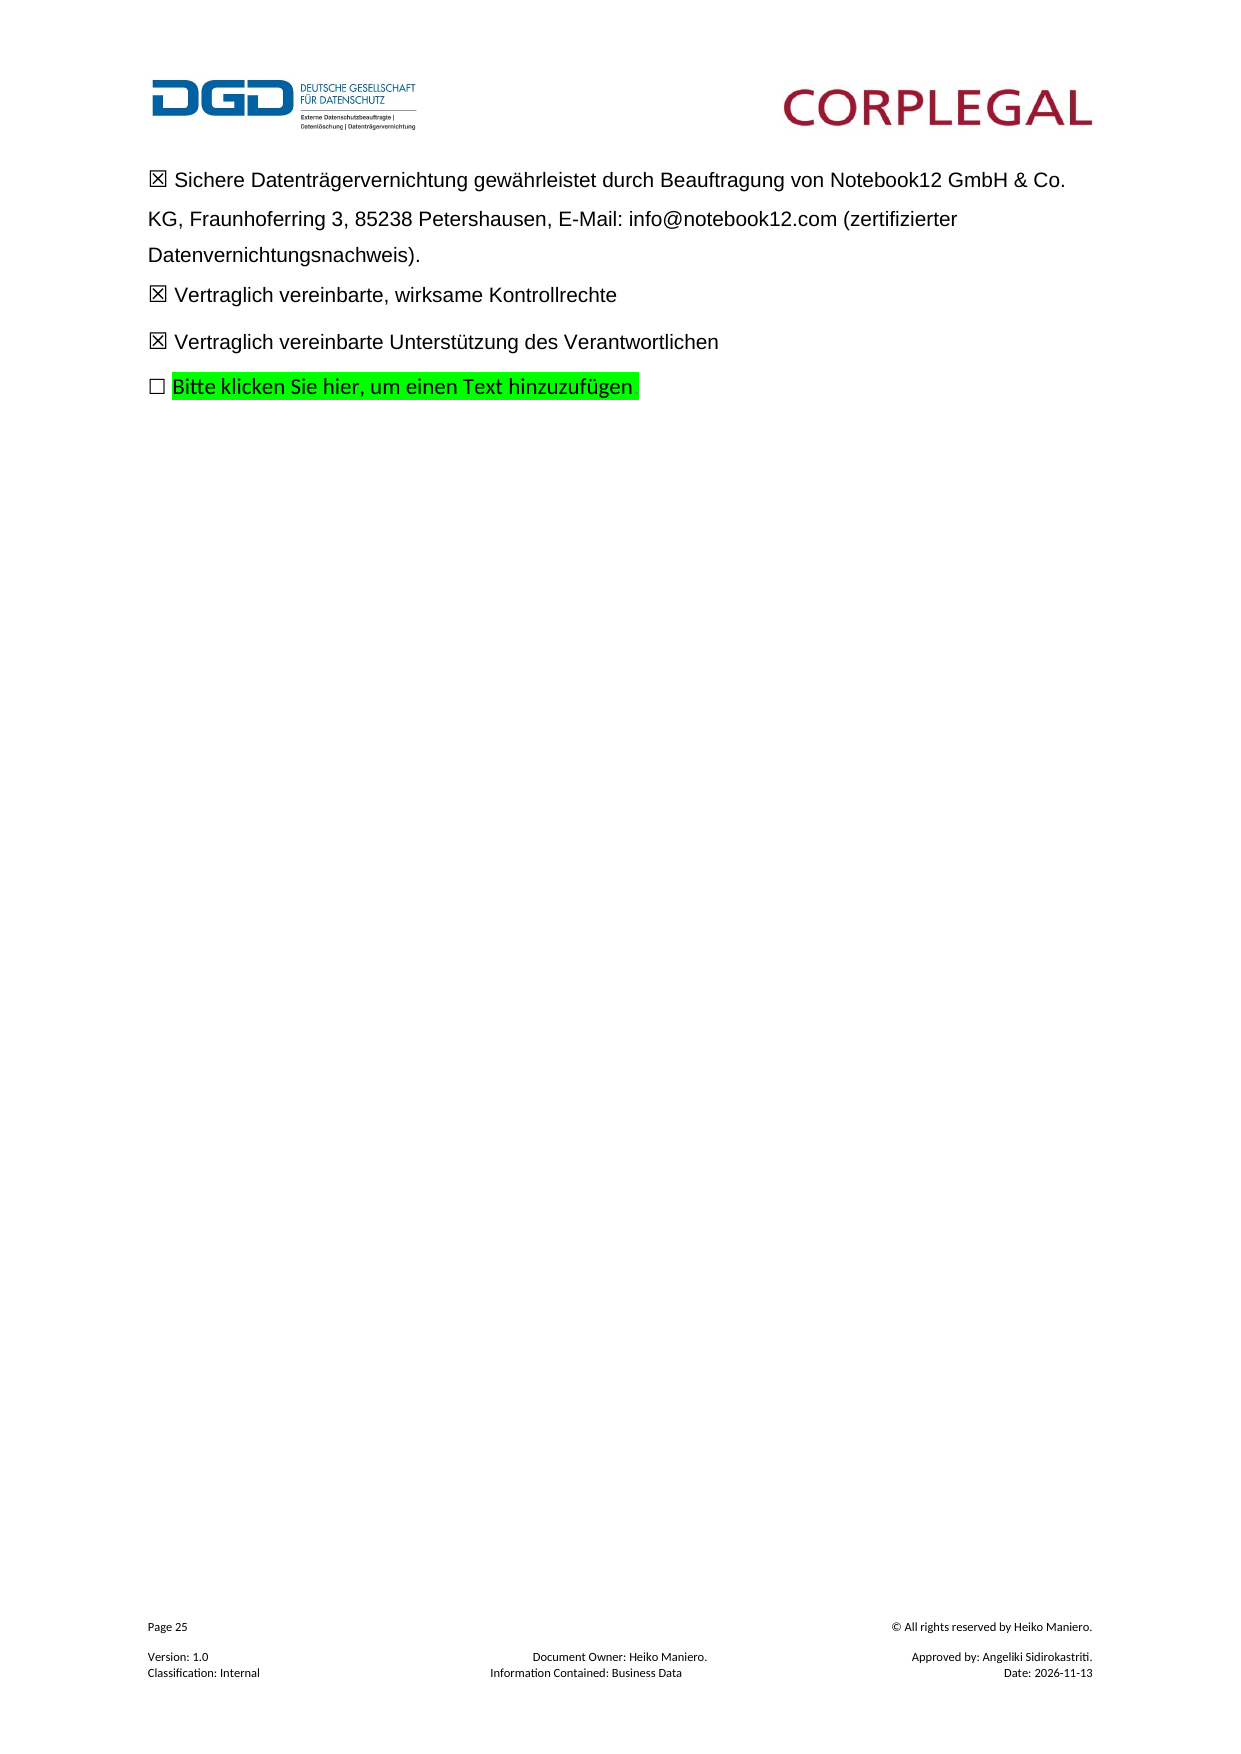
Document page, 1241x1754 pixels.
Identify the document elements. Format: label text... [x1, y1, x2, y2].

picture [781, 83, 1093, 136]
text ☒ Vertraglich vereinbarte Unterstützung des Verantwortlichen [148, 325, 1093, 357]
text ☒ Vertraglich vereinbarte, wirksame Kontrollrechte [148, 278, 1093, 310]
text ☒ Sichere Datenträgervernichtung gewährleistet durch Beauftragung von Notebook12 GmbH & Co. KG, Fraunhoferring 3, 85238 Petershausen, E-Mail: info@notebook12.com (zertifizierter Datenvernichtungsnachweis). [148, 163, 1093, 266]
picture [147, 73, 420, 136]
